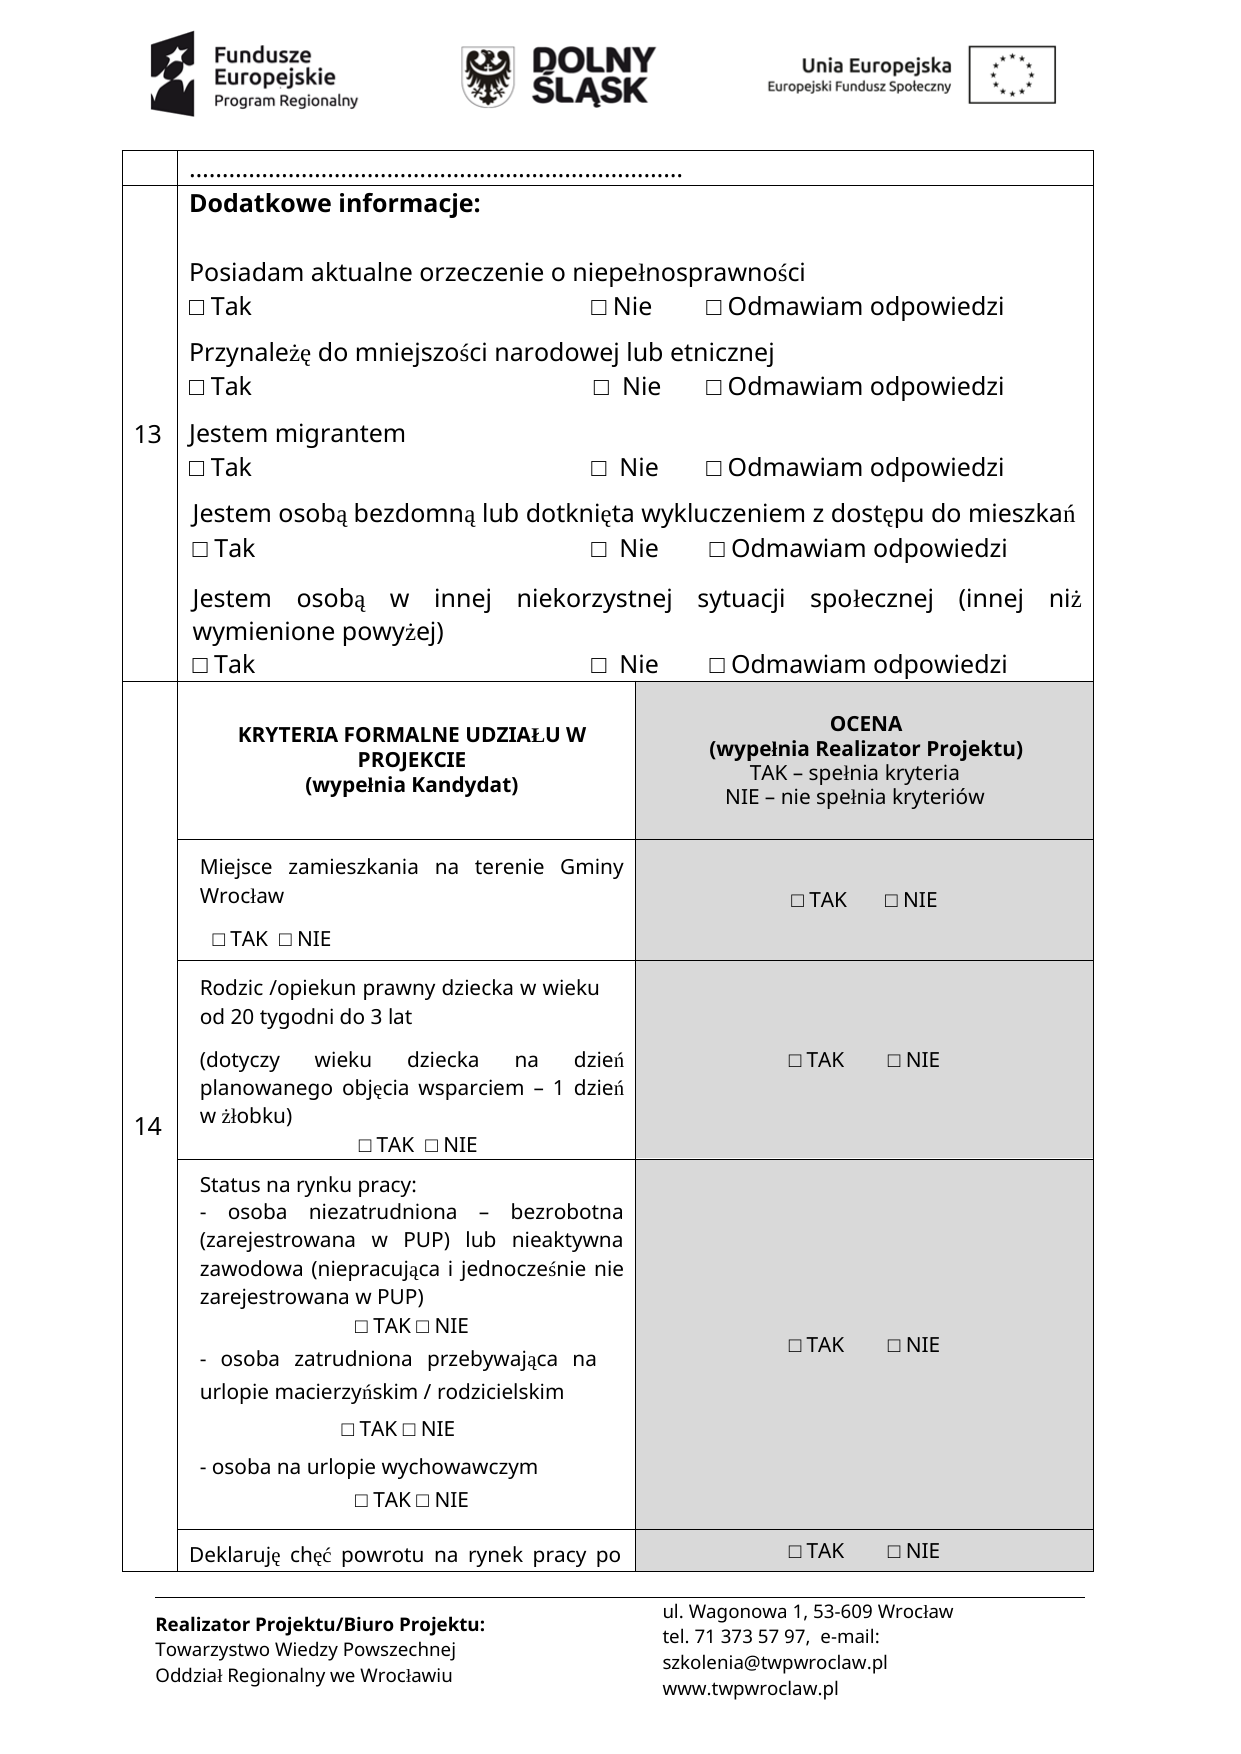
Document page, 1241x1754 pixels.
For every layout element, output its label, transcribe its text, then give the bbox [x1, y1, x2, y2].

table_cell □ TAK □ NIE [636, 1530, 1093, 1571]
picture [133, 28, 1078, 122]
table_cell Status na rynku pracy: - osoba niezatrudniona – bezrobotna (zarejestrowana w PUP) lub nieaktywna zawodowa (niepracująca i jednocześnie nie zarejestrowana w PUP) □ TAK □ NIE - osoba zatrudniona przebywająca na urlopie macierzyńskim / rodzicielskim □ TAK □ NIE - osoba na urlopie wychowawczym □ TAK □ NIE [178, 1160, 635, 1529]
table_cell Rodzic /opiekun prawny dziecka w wieku od 20 tygodni do 3 lat (dotyczy wieku dziecka na dzień planowanego objęcia wsparciem – 1 dzień w żłobku) □ TAK □ NIE [178, 961, 635, 1158]
table_cell □ TAK □ NIE [636, 1160, 1093, 1529]
table_cell □ TAK □ NIE [636, 840, 1093, 960]
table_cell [178, 1530, 635, 1571]
table_cell 12 [123, 151, 177, 185]
table_cell 14 [123, 682, 177, 1571]
table_cell 13 [123, 186, 177, 681]
table_cell OCENA (wypełnia Realizator Projektu) TAK – spełnia kryteria NIE – nie spełnia kryteriów [636, 682, 1093, 839]
table_cell KRYTERIA FORMALNE UDZIAŁU W PROJEKCIE (wypełnia Kandydat) [178, 682, 635, 839]
table_cell Miejsce zamieszkania na terenie Gminy Wrocław □ TAK □ NIE [178, 840, 635, 960]
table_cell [178, 151, 1093, 185]
table_cell Dodatkowe informacje: Posiadam aktualne orzeczenie o niepełnosprawności □ Tak □ Nie □ Odmawiam odpowiedzi Przynależę do mniejszości narodowej lub etnicznej □ Tak □ Nie □ Odmawiam odpowiedzi Jestem migrantem □ Tak □ Nie □ Odmawiam odpowiedzi Jestem osobą bezdomną lub dotknięta wykluczeniem z dostępu do mieszkań □ Tak □ Nie □ Odmawiam odpowiedzi Jestem osobą w innej niekorzystnej sytuacji społecznej (innej niż wymienione powyżej) □ Tak □ Nie □ Odmawiam odpowiedzi [178, 186, 1093, 681]
table_cell □ TAK □ NIE [636, 961, 1093, 1158]
